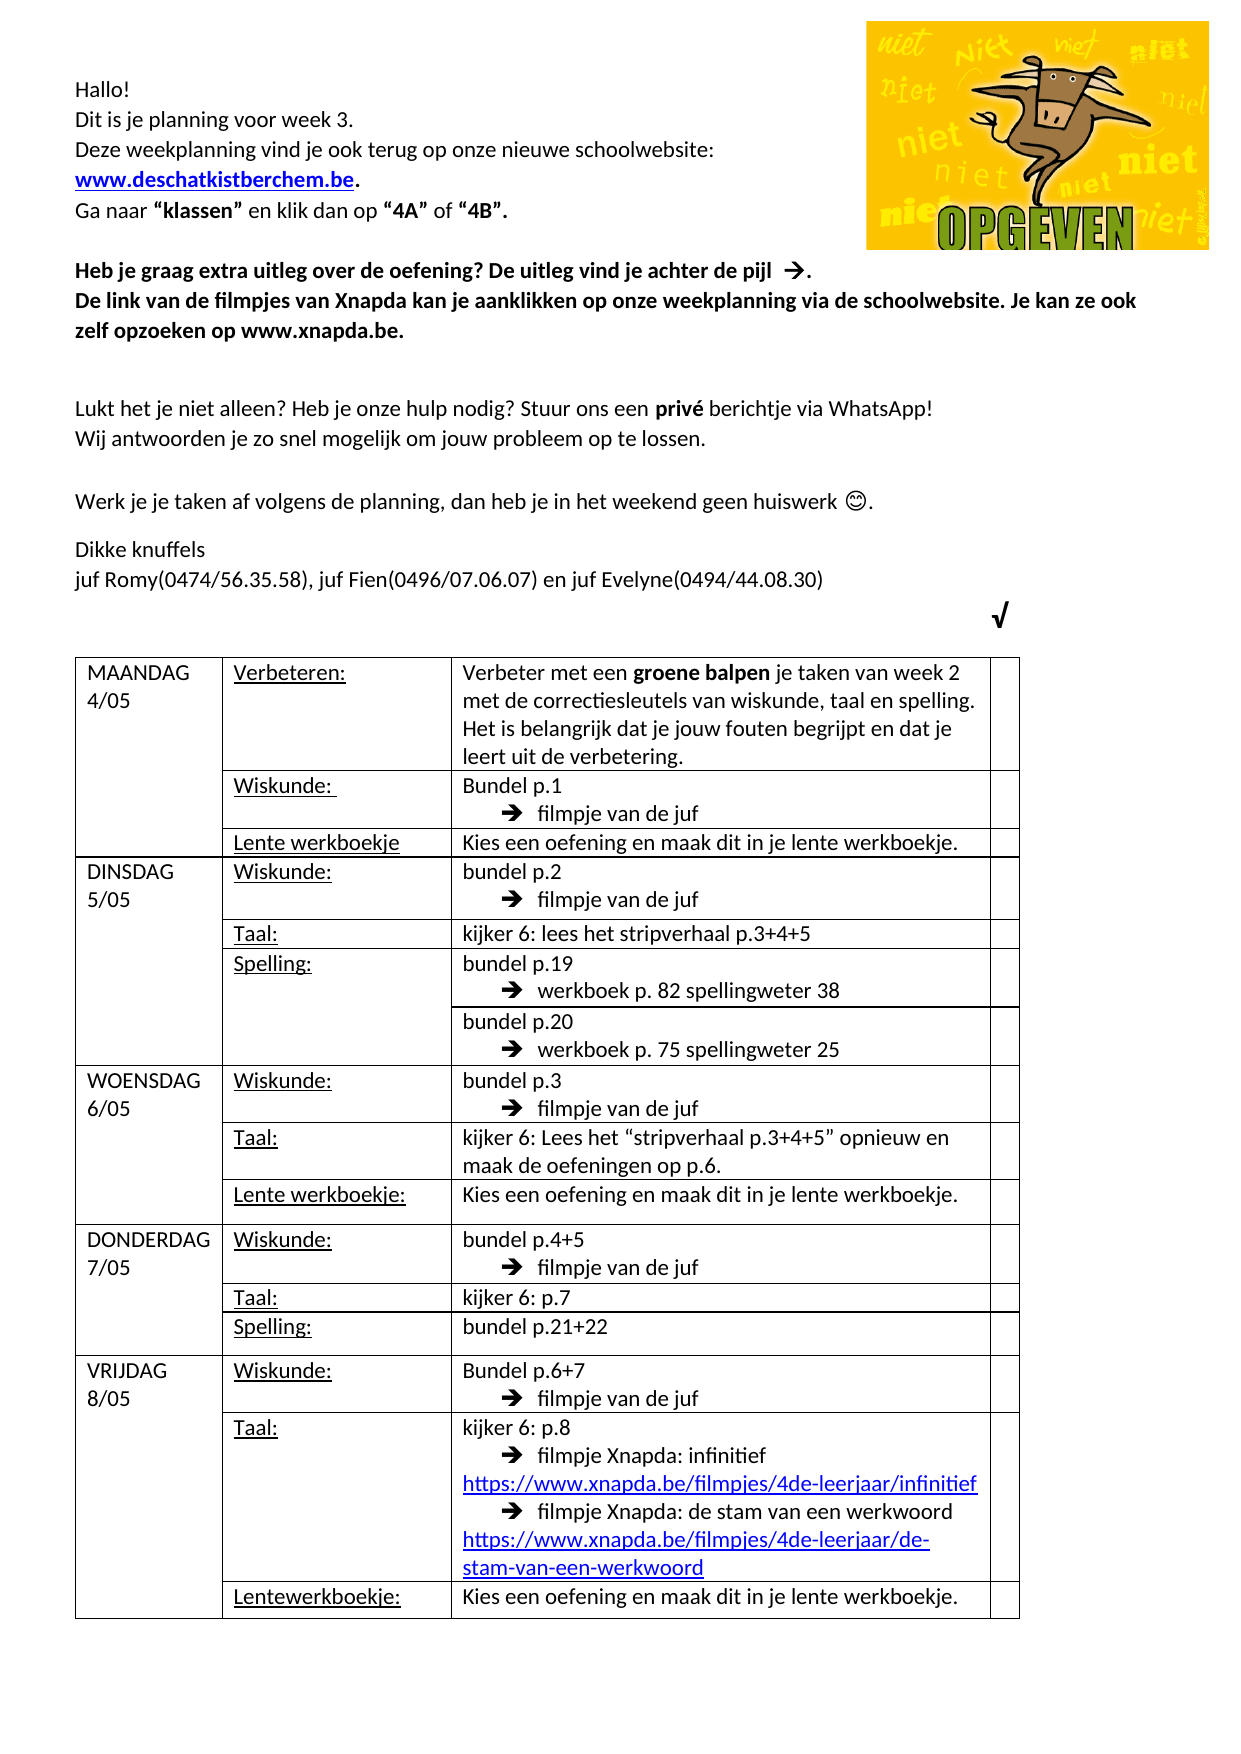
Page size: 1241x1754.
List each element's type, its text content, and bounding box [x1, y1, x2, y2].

table_cell kijker 6: lees het stripverhaal p.3+4+5 [452, 920, 990, 948]
table_cell Wiskunde: [223, 1225, 451, 1282]
table_cell bundel p.4+5 filmpje van de juf [452, 1225, 990, 1282]
table_cell kijker 6: p.7 [452, 1284, 990, 1311]
text Dikke knuffels juf Romy(0474/56.35.58), juf Fien(0496/07.06.07) en juf Evelyne(0494/44.08.30) √ [75, 535, 1165, 637]
table_cell Bundel p.6+7 filmpje van de juf [452, 1356, 990, 1412]
table_cell [991, 1008, 1019, 1065]
text Hallo! Dit is je planning voor week 3. Deze weekplanning vind je ook terug op onze nieuwe schoolwebsite: www.deschatkistberchem.be. Ga naar “klassen” en klik dan op “4A” of “4B”. Heb je graag extra uitleg over de oefening? De uitleg vind je achter de pijl . De link van de filmpjes van Xnapda kan je aanklikken op onze weekplanning via de schoolwebsite. Je kan ze ook zelf opzoeken op www.xnapda.be. [75, 75, 1165, 375]
table_cell Taal: [223, 1123, 451, 1179]
table_cell [991, 920, 1019, 948]
table_cell kijker 6: Lees het “stripverhaal p.3+4+5” opnieuw en maak de oefeningen op p.6. [452, 1123, 990, 1179]
table_cell bundel p.20 werkboek p. 75 spellingweter 25 [452, 1008, 990, 1065]
table_cell bundel p.3 filmpje van de juf [452, 1066, 990, 1122]
table_cell [991, 771, 1019, 827]
table_cell Wiskunde: [223, 858, 451, 918]
table_cell Bundel p.1 filmpje van de juf [452, 771, 990, 827]
table_cell Kies een oefening en maak dit in je lente werkboekje. [452, 1582, 990, 1618]
table_cell [991, 1284, 1019, 1311]
table_header Verbeter met een groene balpen je taken van week 2 met de correctiesleutels van wiskunde, taal en spelling. Het is belangrijk dat je jouw fouten begrijpt en dat je leert uit de verbetering. [452, 658, 990, 770]
table_cell DINSDAG 5/05 [76, 858, 222, 1065]
table_cell Lente werkboekje: [223, 1180, 451, 1224]
table_cell [991, 1066, 1019, 1122]
table_cell DONDERDAG 7/05 [76, 1225, 222, 1355]
table_cell [991, 1313, 1019, 1355]
table_cell Taal: [223, 1413, 451, 1581]
table_cell Wiskunde: [223, 1356, 451, 1412]
table_cell Taal: [223, 1284, 451, 1311]
table_cell VRIJDAG 8/05 [76, 1356, 222, 1618]
table_cell Spelling: [223, 1313, 451, 1355]
table_cell [991, 829, 1019, 856]
table_cell [991, 858, 1019, 918]
table_cell Kies een oefening en maak dit in je lente werkboekje. [452, 1180, 990, 1224]
table_cell [991, 1413, 1019, 1581]
table_header [991, 658, 1019, 770]
table_cell Taal: [223, 920, 451, 948]
table_cell bundel p.2 filmpje van de juf [452, 858, 990, 918]
table_cell kijker 6: p.8 filmpje Xnapda: infinitief https://www.xnapda.be/filmpjes/4de-leerjaar/infinitief filmpje Xnapda: de stam van een werkwoord https://www.xnapda.be/filmpjes/4de-leerjaar/de-stam-van-een-werkwoord [452, 1413, 990, 1581]
table_cell Kies een oefening en maak dit in je lente werkboekje. [452, 829, 990, 856]
table_cell Wiskunde: [223, 1066, 451, 1122]
table_cell [991, 1225, 1019, 1282]
table_cell Lente werkboekje [223, 829, 451, 856]
table_cell [991, 1356, 1019, 1412]
table_cell [991, 1123, 1019, 1179]
table_cell [991, 949, 1019, 1006]
text Lukt het je niet alleen? Heb je onze hulp nodig? Stuur ons een privé berichtje via WhatsApp! Wij antwoorden je zo snel mogelijk om jouw probleem op te lossen. Werk je je taken af volgens de planning, dan heb je in het weekend geen huiswerk . [75, 394, 1165, 516]
table_cell WOENSDAG 6/05 [76, 1066, 222, 1224]
table_cell bundel p.19 werkboek p. 82 spellingweter 38 [452, 949, 990, 1006]
table_header MAANDAG 4/05 [76, 658, 222, 856]
table_cell bundel p.21+22 [452, 1313, 990, 1355]
table_cell [991, 1180, 1019, 1224]
table_cell Lentewerkboekje: [223, 1582, 451, 1618]
table_header Verbeteren: [223, 658, 451, 770]
table_cell Wiskunde: [223, 771, 451, 827]
table_cell Spelling: [223, 949, 451, 1065]
picture [866, 21, 1210, 250]
table_cell [991, 1582, 1019, 1618]
